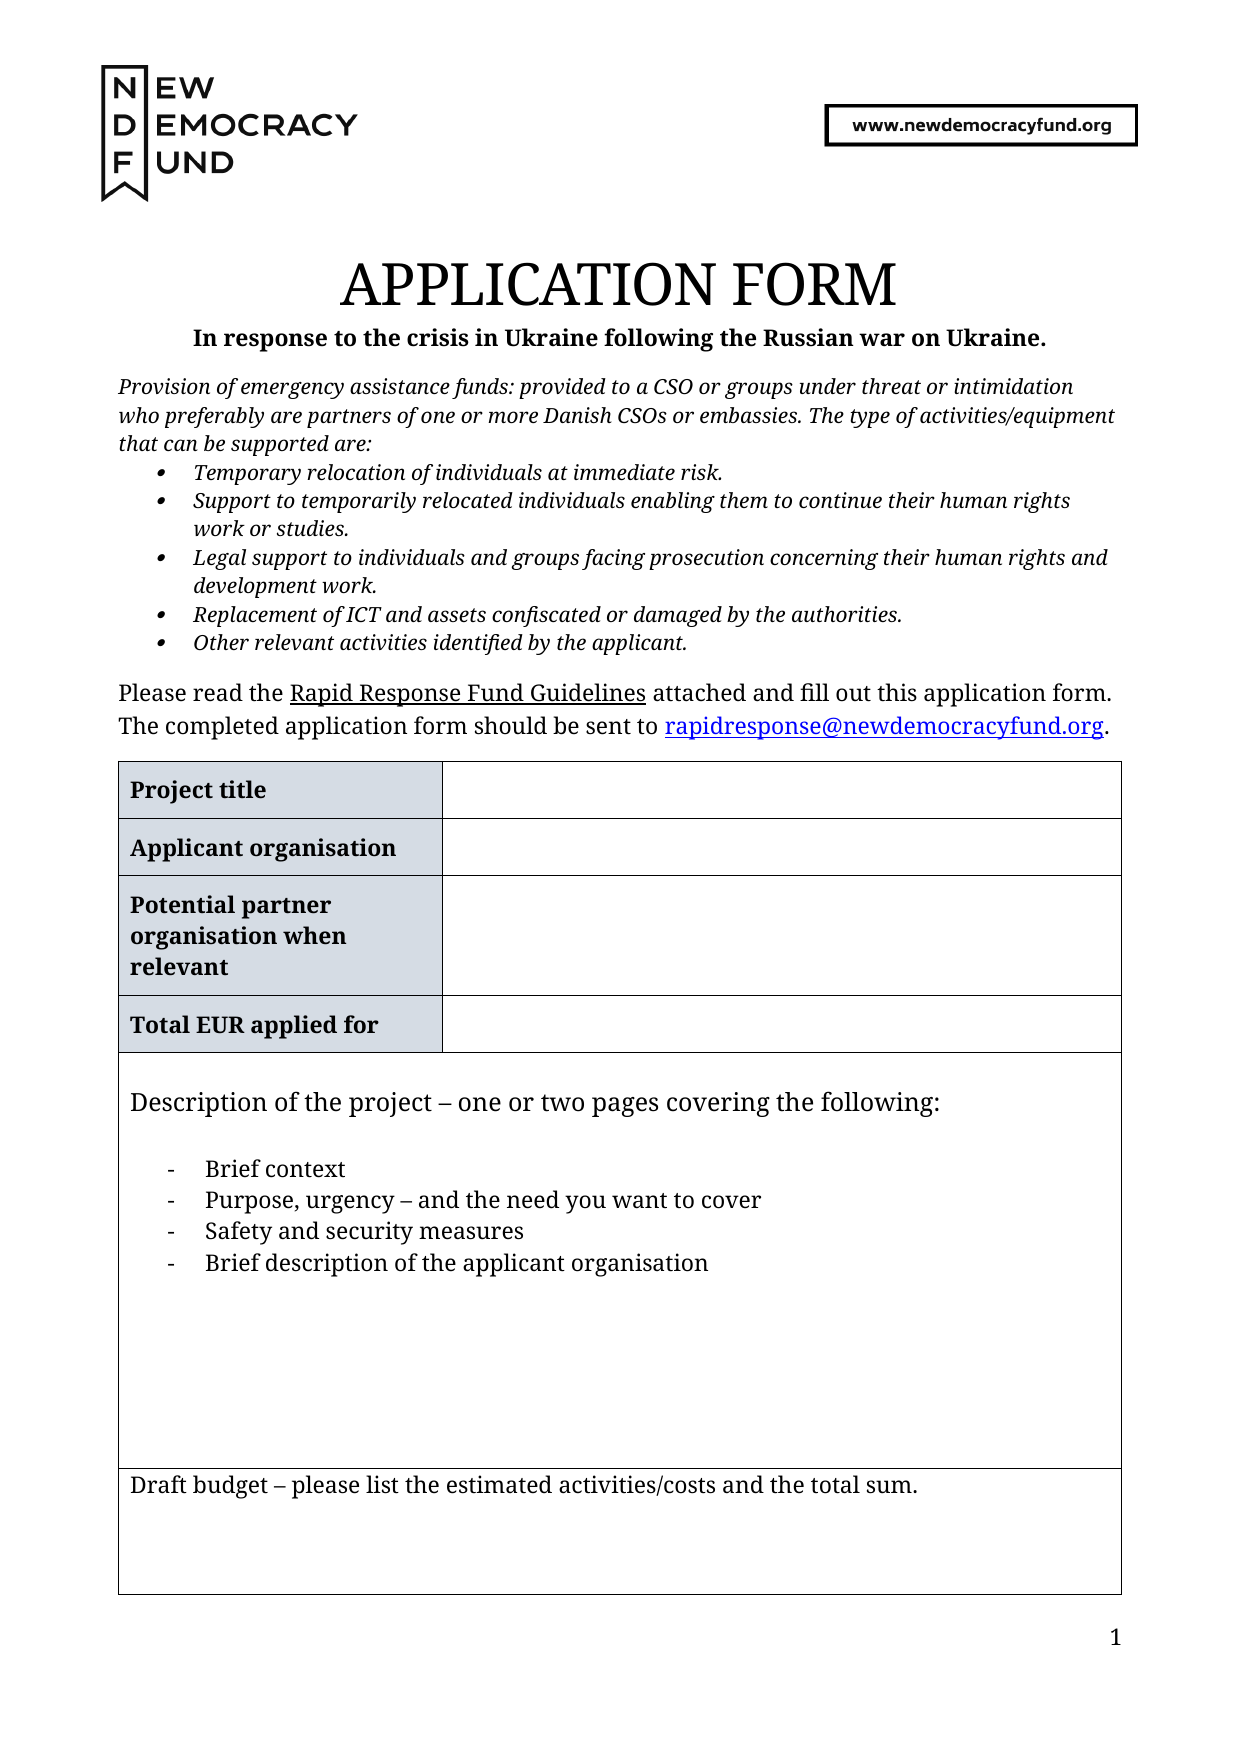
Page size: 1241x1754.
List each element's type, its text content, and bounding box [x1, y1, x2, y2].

list Other relevant activities identified by the applicant. [156, 628, 1122, 657]
table_header Project title [119, 762, 442, 818]
table_header [443, 762, 1121, 818]
text In response to the crisis in Ukraine following the Russian war on Ukraine. [118, 322, 1122, 353]
list Support to temporarily relocated individuals enabling them to continue their human rights work or studies. [156, 486, 1122, 543]
text Provision of emergency assistance funds: provided to a CSO or groups under threat or intimidation who preferably are partners of one or more Danish CSOs or embassies. The type of activities/equipment that can be supported are: [118, 372, 1122, 458]
table_cell [443, 996, 1121, 1052]
table_cell Draft budget – please list the estimated activities/costs and the total sum. [119, 1469, 1121, 1594]
table_cell [443, 876, 1121, 995]
table_cell Description of the project – one or two pages covering the following: Brief context Purpose, urgency – and the need you want to cover Safety and security measures Brief description of the applicant organisation [119, 1053, 1121, 1468]
table_cell Potential partner organisation when relevant [119, 876, 442, 995]
list Legal support to individuals and groups facing prosecution concerning their human rights and development work. [156, 543, 1122, 600]
table_cell [443, 819, 1121, 875]
list Temporary relocation of individuals at immediate risk. [156, 458, 1122, 486]
text Please read the Rapid Response Fund Guidelines attached and fill out this application form. The completed application form should be sent to rapidresponse@newdemocracyfund.org. [118, 676, 1122, 741]
title APPLICATION FORM [118, 242, 1122, 322]
picture [101, 65, 1138, 202]
list Replacement of ICT and assets confiscated or damaged by the authorities. [156, 600, 1122, 628]
table_cell Applicant organisation [119, 819, 442, 875]
table_cell Total EUR applied for [119, 996, 442, 1052]
